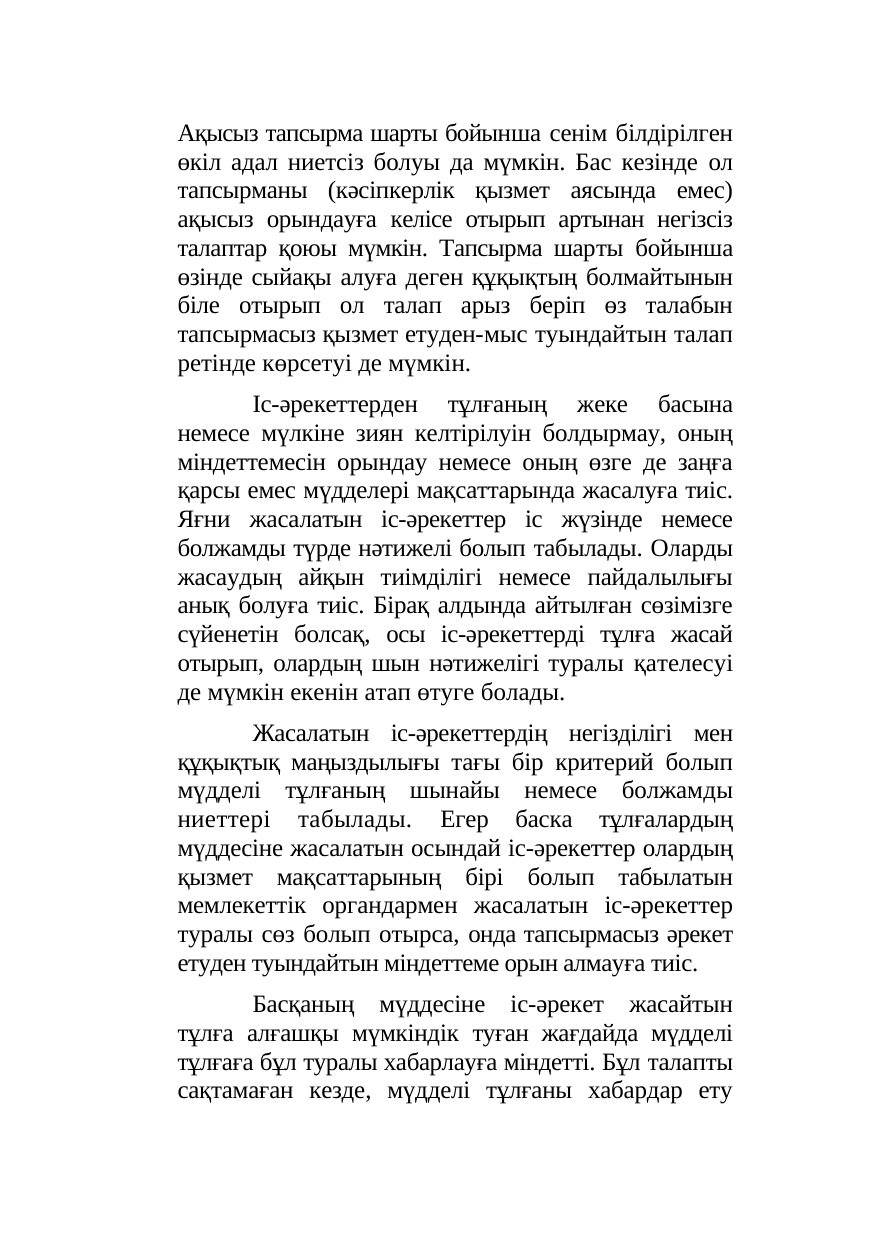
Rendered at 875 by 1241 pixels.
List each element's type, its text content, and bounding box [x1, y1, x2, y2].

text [177, 989, 733, 1104]
text Жасалатын іс-әрекеттердің негізділігі мен құқықтық маңыздылығы тағы бір критерий болып мүдделі тұлғаның шынайы немесе болжамды ниеттері табылады. Егер баска тұлғалардың мүддесіне жасалатын осындай іс-әрекеттер олардың қызмет мақсаттарының бірі болып табылатын мемлекеттік органдармен жасалатын іс-әрекеттер туралы сөз болып отырса, онда тапсырмасыз әрекет етуден туындайтын міндеттеме орын алмауға тиіс. [177, 718, 733, 977]
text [177, 118, 733, 377]
text Іс-әрекеттерден тұлғаның жеке басына немесе мүлкіне зиян келтірілуін болдырмау, оның міндеттемесін орындау немесе оның өзге де заңға қарсы емес мүдделері мақсаттарында жасалуға тиіс. Яғни жасалатын іс-әрекеттер іс жүзінде немесе болжамды түрде нәтижелі болып табылады. Оларды жасаудың айқын тиімділігі немесе пайдалылығы анық болуға тиіс. Бірақ алдында айтылған сөзімізге сүйенетін болсақ, осы іс-әрекеттерді тұлға жасай отырып, олардың шын нәтижелігі туралы қателесуі де мүмкін екенін атап өтуге болады. [177, 389, 733, 706]
